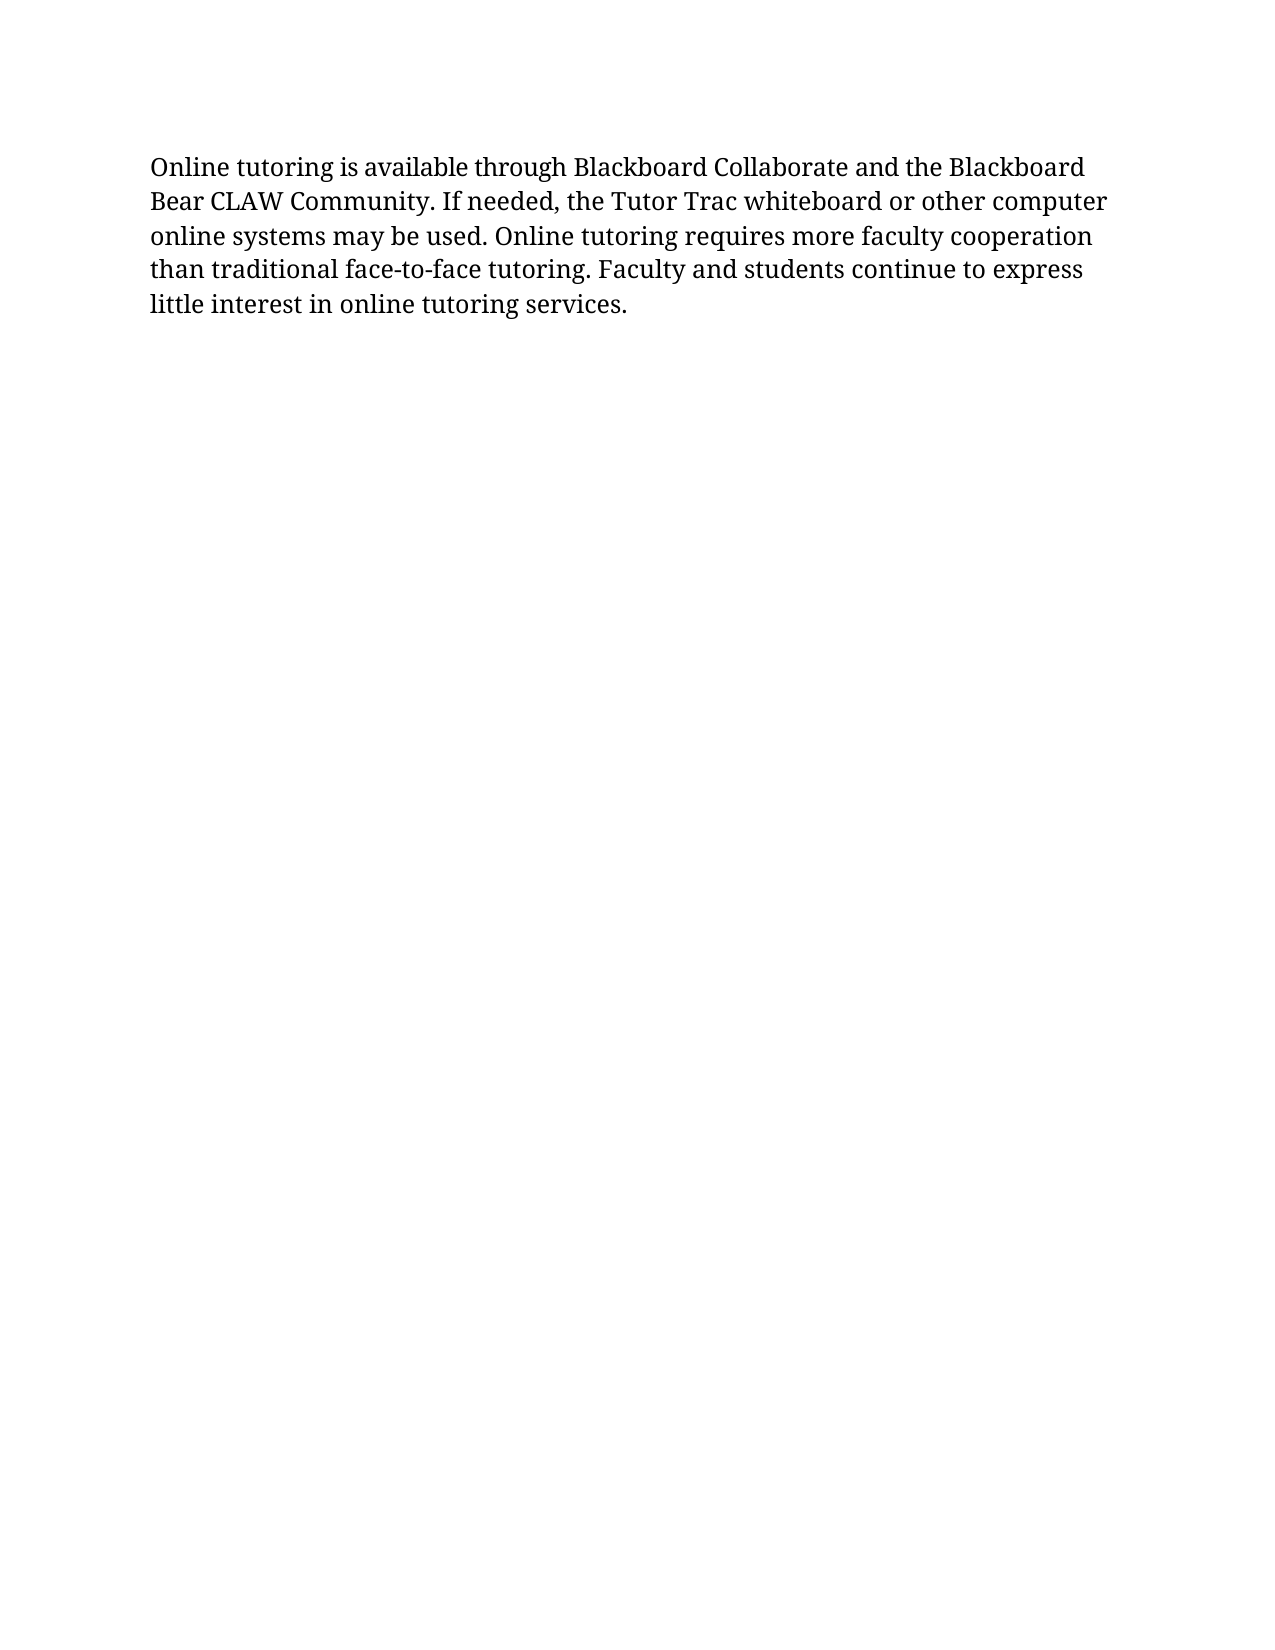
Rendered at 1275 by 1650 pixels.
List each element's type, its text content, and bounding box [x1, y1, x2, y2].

text Online tutoring is available through Blackboard Collaborate and the Blackboard Bear CLAW Community. If needed, the Tutor Trac whiteboard or other computer online systems may be used. Online tutoring requires more faculty cooperation than traditional face-to-face tutoring. Faculty and students continue to express little interest in online tutoring services. [150, 150, 1125, 320]
